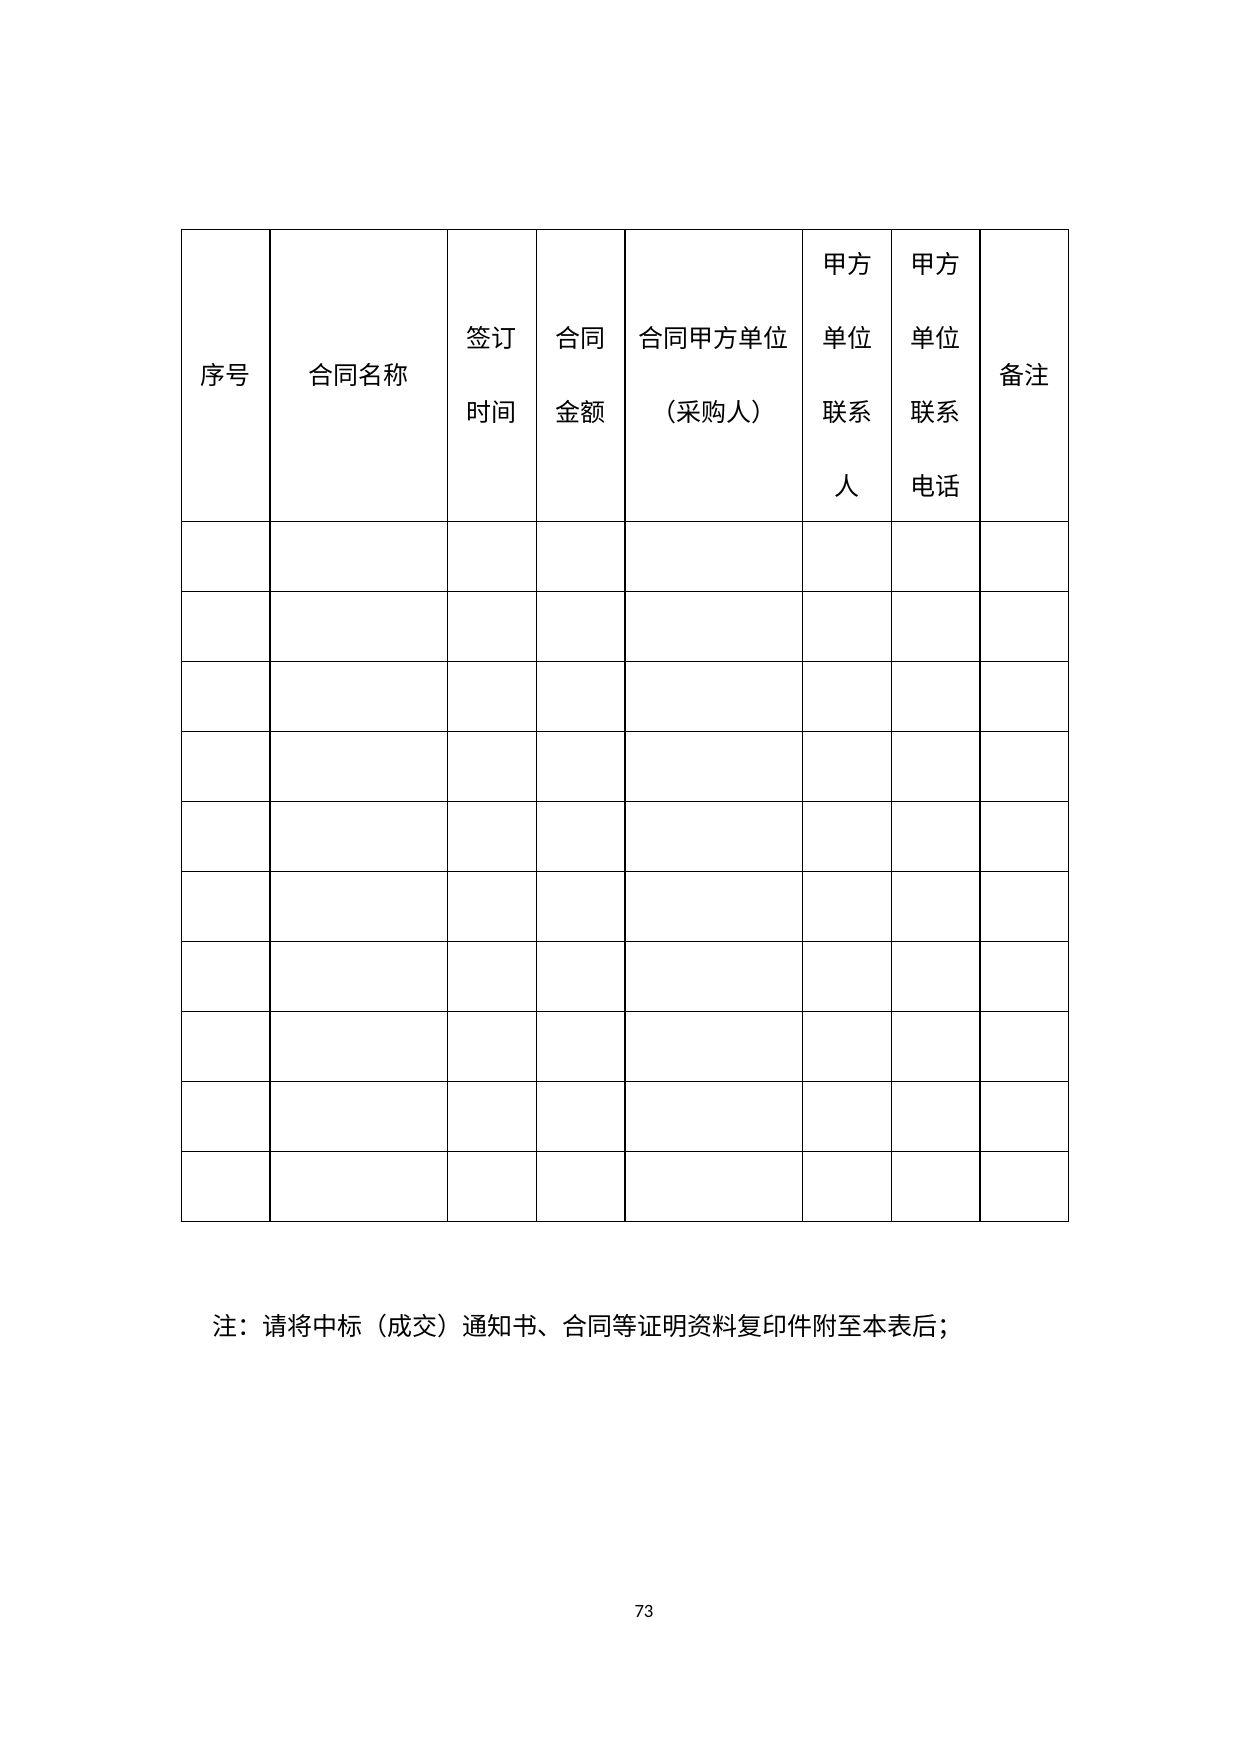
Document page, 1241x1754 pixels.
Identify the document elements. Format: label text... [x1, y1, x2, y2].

text 注：请将中标（成交）通知书、合同等证明资料复印件附至本表后； [162, 1292, 1087, 1357]
table_cell [537, 802, 624, 871]
table_cell [803, 872, 891, 941]
table_cell [537, 872, 624, 941]
table_cell [271, 662, 447, 731]
table_cell [803, 1012, 891, 1081]
table_header 合同金额 [537, 230, 624, 521]
table_cell [626, 1012, 802, 1081]
table_cell [537, 1012, 624, 1081]
table_cell [981, 942, 1068, 1011]
table_cell [981, 1152, 1068, 1221]
table_cell [271, 1012, 447, 1081]
table_cell [182, 1012, 269, 1081]
table_cell [803, 942, 891, 1011]
table_cell [182, 1082, 269, 1151]
table_cell [182, 662, 269, 731]
table_cell [892, 662, 979, 731]
table_cell [271, 1082, 447, 1151]
table_cell [271, 872, 447, 941]
table_cell [537, 662, 624, 731]
table_cell [892, 802, 979, 871]
table_cell [182, 732, 269, 801]
table_cell [182, 872, 269, 941]
table_cell [626, 522, 802, 591]
table_cell [626, 872, 802, 941]
table_header 合同甲方单位（采购人） [626, 230, 802, 521]
table_cell [892, 592, 979, 661]
table_cell [981, 802, 1068, 871]
table_cell [448, 1082, 536, 1151]
table_header 签订时间 [448, 230, 536, 521]
table_cell [448, 732, 536, 801]
table_cell [448, 592, 536, 661]
table_cell [626, 662, 802, 731]
table_cell [626, 732, 802, 801]
table_cell [537, 1082, 624, 1151]
table_cell [892, 522, 979, 591]
table_cell [271, 592, 447, 661]
table_cell [626, 1082, 802, 1151]
table_cell [803, 802, 891, 871]
table_cell [182, 802, 269, 871]
table_cell [182, 1152, 269, 1221]
table_cell [981, 732, 1068, 801]
table_cell [182, 942, 269, 1011]
table_cell [537, 942, 624, 1011]
table_header 备注 [981, 230, 1068, 521]
table_cell [448, 942, 536, 1011]
table_cell [271, 522, 447, 591]
table_cell [626, 592, 802, 661]
table_cell [803, 522, 891, 591]
table_cell [271, 1152, 447, 1221]
table_cell [271, 732, 447, 801]
table_cell [626, 802, 802, 871]
table_cell [892, 1082, 979, 1151]
table_cell [803, 662, 891, 731]
table_cell [803, 732, 891, 801]
table_header 序号 [182, 230, 269, 521]
table_cell [626, 942, 802, 1011]
table_header 甲方单位联系电话 [892, 230, 979, 521]
table_cell [537, 1152, 624, 1221]
table_cell [892, 732, 979, 801]
table_cell [448, 872, 536, 941]
table_cell [448, 662, 536, 731]
table_cell [803, 592, 891, 661]
table_cell [892, 942, 979, 1011]
table_cell [626, 1152, 802, 1221]
table_cell [803, 1152, 891, 1221]
table_cell [448, 522, 536, 591]
table_cell [537, 732, 624, 801]
table_cell [981, 522, 1068, 591]
table_cell [981, 1082, 1068, 1151]
table_cell [981, 1012, 1068, 1081]
table_header 合同名称 [271, 230, 447, 521]
table_cell [271, 802, 447, 871]
table_cell [537, 522, 624, 591]
table_cell [803, 1082, 891, 1151]
table_cell [448, 1012, 536, 1081]
table_cell [981, 872, 1068, 941]
table_cell [448, 1152, 536, 1221]
table_cell [448, 802, 536, 871]
table_cell [182, 522, 269, 591]
table_cell [537, 592, 624, 661]
table_header 甲方单位联系人 [803, 230, 891, 521]
table_cell [981, 662, 1068, 731]
table_cell [182, 592, 269, 661]
table_cell [892, 1012, 979, 1081]
table_cell [271, 942, 447, 1011]
table_cell [981, 592, 1068, 661]
table_cell [892, 872, 979, 941]
table_cell [892, 1152, 979, 1221]
